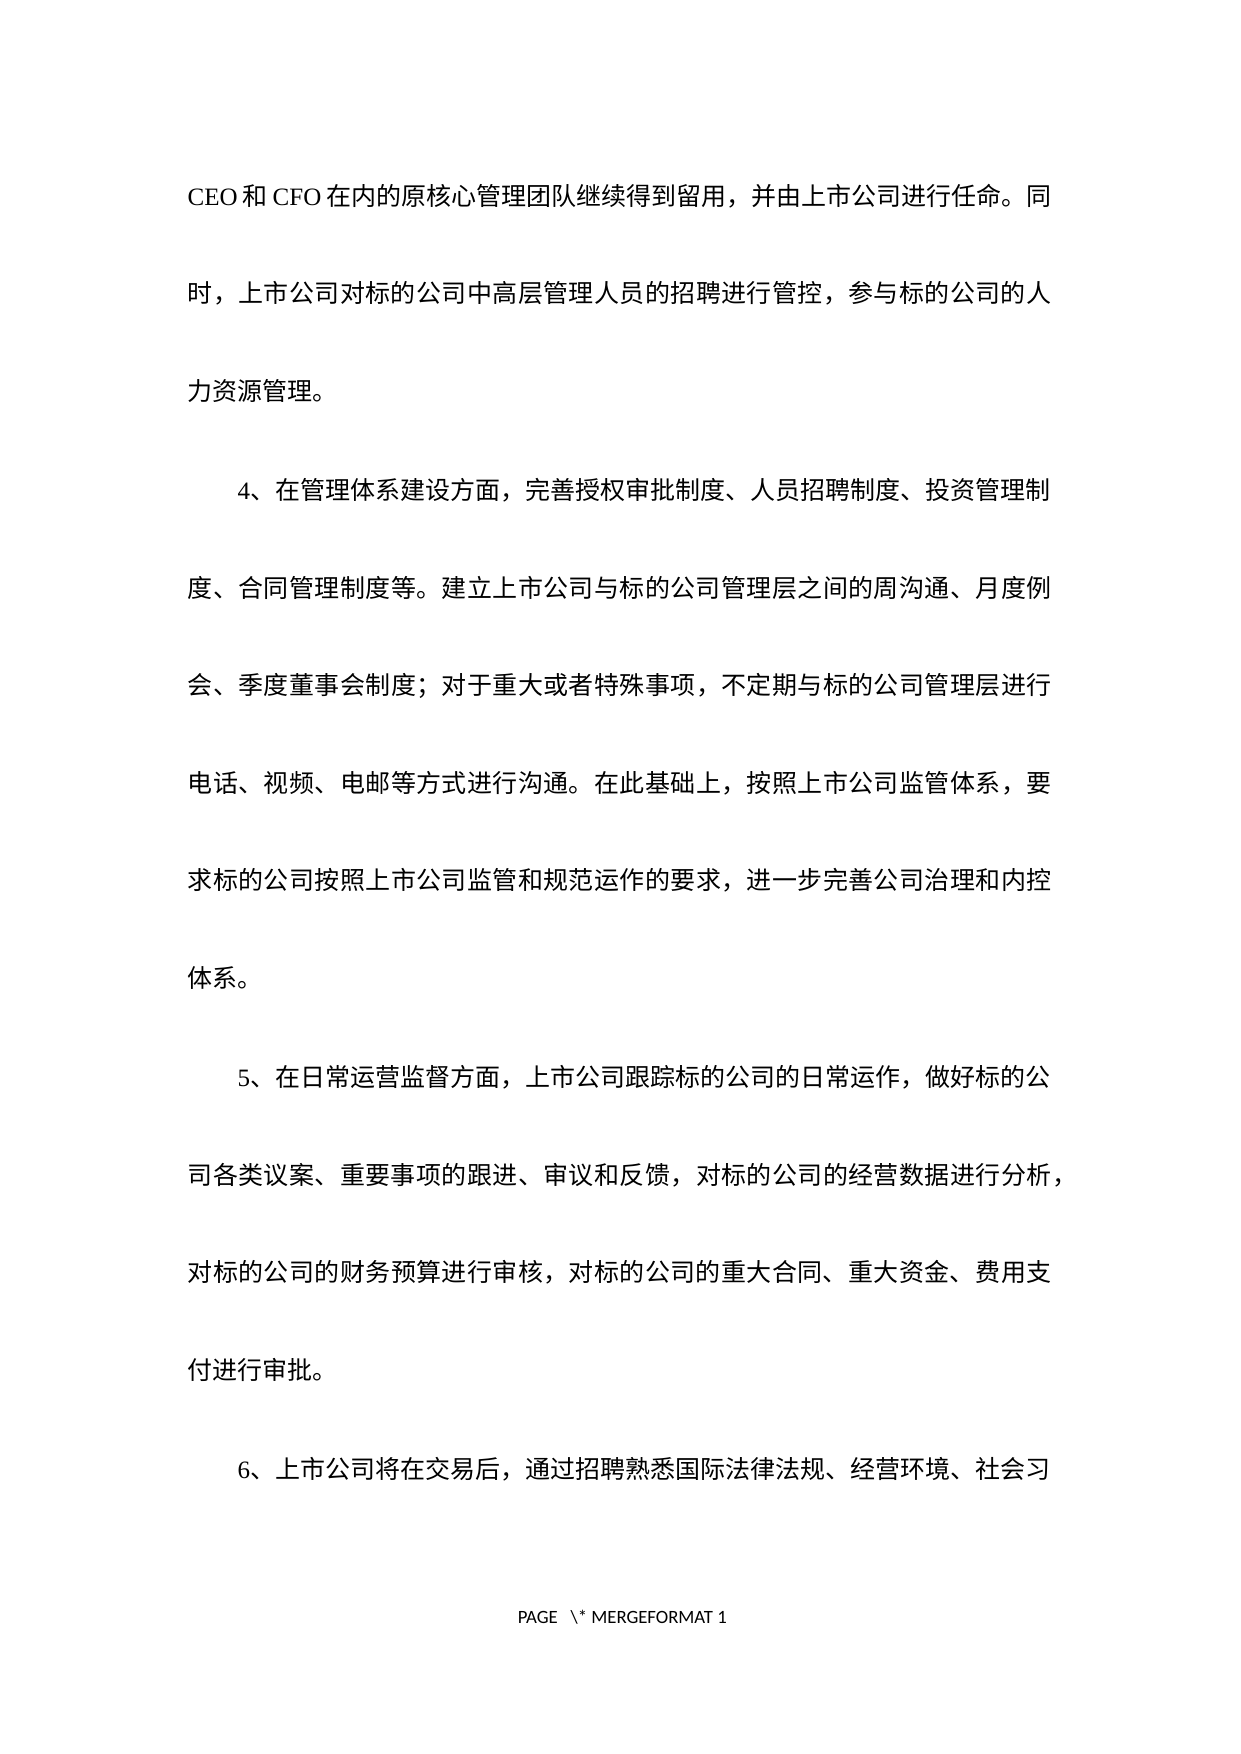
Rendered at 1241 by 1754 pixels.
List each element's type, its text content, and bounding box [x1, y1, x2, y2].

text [187, 162, 1053, 422]
text 5、在日常运营监督方面，上市公司跟踪标的公司的日常运作，做好标的公司各类议案、重要事项的跟进、审议和反馈，对标的公司的经营数据进行分析，对标的公司的财务预算进行审核，对标的公司的重大合同、重大资金、费用支付进行审批。 [187, 1043, 1053, 1401]
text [187, 1435, 1053, 1500]
text 4、在管理体系建设方面，完善授权审批制度、人员招聘制度、投资管理制度、合同管理制度等。建立上市公司与标的公司管理层之间的周沟通、月度例会、季度董事会制度；对于重大或者特殊事项，不定期与标的公司管理层进行电话、视频、电邮等方式进行沟通。在此基础上，按照上市公司监管体系，要求标的公司按照上市公司监管和规范运作的要求，进一步完善公司治理和内控体系。 [187, 456, 1053, 1009]
